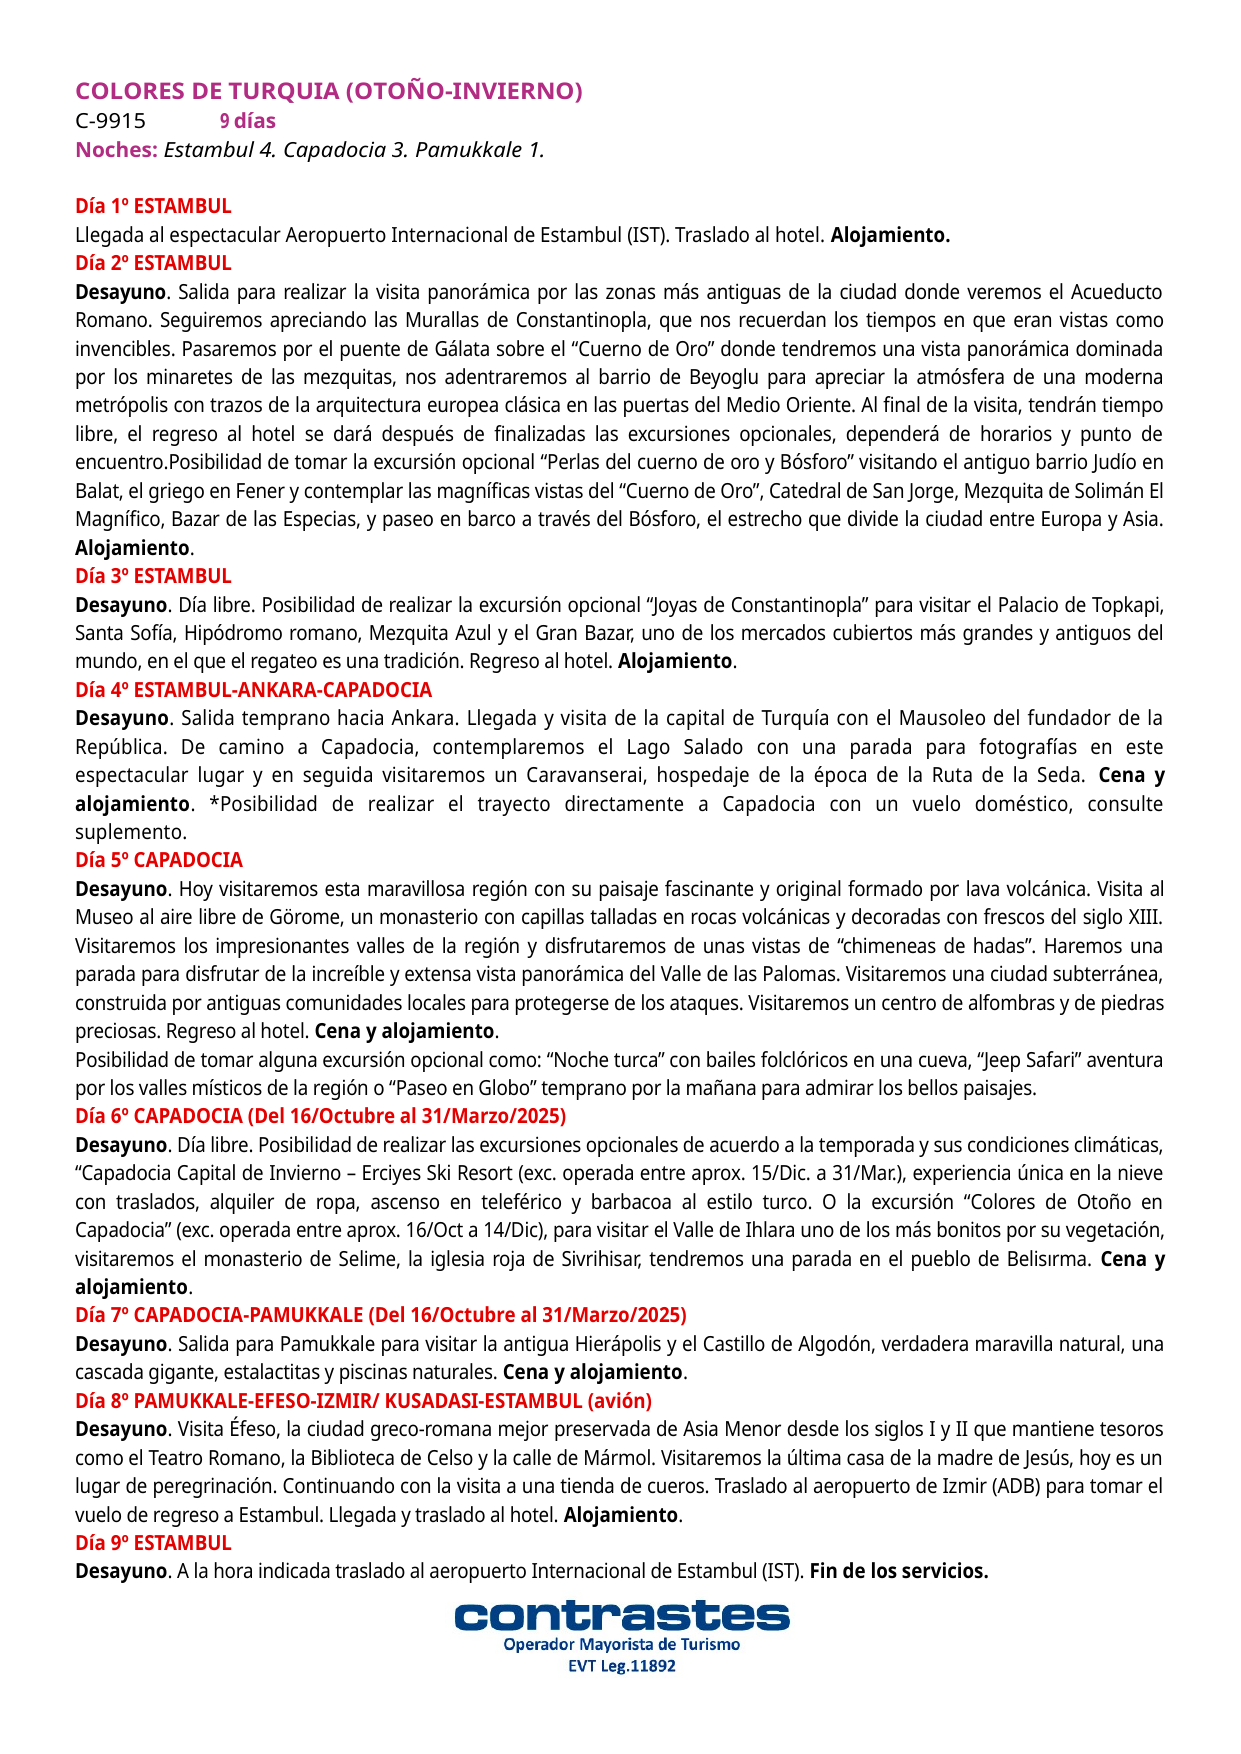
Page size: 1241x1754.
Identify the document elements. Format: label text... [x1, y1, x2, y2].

picture [445, 1590, 796, 1681]
text Desayuno. Salida para Pamukkale para visitar la antigua Hierápolis y el Castillo de Algodón, verdadera maravilla natural, una cascada gigante, estalactitas y piscinas naturales. Cena y alojamiento. [75, 1329, 1165, 1386]
text Desayuno. Día libre. Posibilidad de realizar la excursión opcional “Joyas de Constantinopla” para visitar el Palacio de Topkapi, Santa Sofía, Hipódromo romano, Mezquita Azul y el Gran Bazar, uno de los mercados cubiertos más grandes y antiguos del mundo, en el que el regateo es una tradición. Regreso al hotel. Alojamiento. [75, 590, 1165, 675]
text Día 3º ESTAMBUL [75, 561, 1165, 590]
text Llegada al espectacular Aeropuerto Internacional de Estambul (IST). Traslado al hotel. Alojamiento. [75, 220, 1165, 248]
text Día 1º ESTAMBUL [75, 192, 1165, 220]
text Desayuno. Salida para realizar la visita panorámica por las zonas más antiguas de la ciudad donde veremos el Acueducto Romano. Seguiremos apreciando las Murallas de Constantinopla, que nos recuerdan los tiempos en que eran vistas como invencibles. Pasaremos por el puente de Gálata sobre el “Cuerno de Oro” donde tendremos una vista panorámica dominada por los minaretes de las mezquitas, nos adentraremos al barrio de Beyoglu para apreciar la atmósfera de una moderna metrópolis con trazos de la arquitectura europea clásica en las puertas del Medio Oriente. Al final de la visita, tendrán tiempo libre, el regreso al hotel se dará después de finalizadas las excursiones opcionales, dependerá de horarios y punto de encuentro.Posibilidad de tomar la excursión opcional “Perlas del cuerno de oro y Bósforo” visitando el antiguo barrio Judío en Balat, el griego en Fener y contemplar las magníficas vistas del “Cuerno de Oro”, Catedral de San Jorge, Mezquita de Solimán El Magnífico, Bazar de las Especias, y paseo en barco a través del Bósforo, el estrecho que divide la ciudad entre Europa y Asia. Alojamiento. [75, 277, 1165, 561]
text Día 2º ESTAMBUL [75, 248, 1165, 277]
text Noches: Estambul 4. Capadocia 3. Pamukkale 1. [75, 135, 1165, 163]
text Desayuno. Salida temprano hacia Ankara. Llegada y visita de la capital de Turquía con el Mausoleo del fundador de la República. De camino a Capadocia, contemplaremos el Lago Salado con una parada para fotografías en este espectacular lugar y en seguida visitaremos un Caravanserai, hospedaje de la época de la Ruta de la Seda. Cena y alojamiento. *Posibilidad de realizar el trayecto directamente a Capadocia con un vuelo doméstico, consulte suplemento. [75, 703, 1165, 846]
text Día 9º ESTAMBUL [75, 1528, 1165, 1557]
text Día 5º CAPADOCIA [75, 846, 1165, 874]
text Posibilidad de tomar alguna excursión opcional como: “Noche turca” con bailes folclóricos en una cueva, “Jeep Safari” aventura por los valles místicos de la región o “Paseo en Globo” temprano por la mañana para admirar los bellos paisajes. [75, 1045, 1165, 1102]
text Desayuno. Visita Éfeso, la ciudad greco-romana mejor preservada de Asia Menor desde los siglos I y II que mantiene tesoros como el Teatro Romano, la Biblioteca de Celso y la calle de Mármol. Visitaremos la última casa de la madre de Jesús, hoy es un lugar de peregrinación. Continuando con la visita a una tienda de cueros. Traslado al aeropuerto de Izmir (ADB) para tomar el vuelo de regreso a Estambul. Llegada y traslado al hotel. Alojamiento. [75, 1414, 1165, 1528]
text C-9915 9 días [75, 106, 1165, 135]
text Día 4º ESTAMBUL-ANKARA-CAPADOCIA [75, 675, 1165, 703]
text Día 7º CAPADOCIA-PAMUKKALE (Del 16/Octubre al 31/Marzo/2025) [75, 1301, 1165, 1329]
text Día 6º CAPADOCIA (Del 16/Octubre al 31/Marzo/2025) [75, 1102, 1165, 1130]
text Desayuno. A la hora indicada traslado al aeropuerto Internacional de Estambul (IST). Fin de los servicios. [75, 1557, 1165, 1585]
text COLORES DE TURQUIA (Otoño-Invierno) [75, 75, 1165, 106]
text Desayuno. Día libre. Posibilidad de realizar las excursiones opcionales de acuerdo a la temporada y sus condiciones climáticas, “Capadocia Capital de Invierno – Erciyes Ski Resort (exc. operada entre aprox. 15/Dic. a 31/Mar.), experiencia única en la nieve con traslados, alquiler de ropa, ascenso en teleférico y barbacoa al estilo turco. O la excursión “Colores de Otoño en Capadocia” (exc. operada entre aprox. 16/Oct a 14/Dic), para visitar el Valle de Ihlara uno de los más bonitos por su vegetación, visitaremos el monasterio de Selime, la iglesia roja de Sivrihisar, tendremos una parada en el pueblo de Belisırma. Cena y alojamiento. [75, 1130, 1165, 1301]
text Desayuno. Hoy visitaremos esta maravillosa región con su paisaje fascinante y original formado por lava volcánica. Visita al Museo al aire libre de Görome, un monasterio con capillas talladas en rocas volcánicas y decoradas con frescos del siglo XIII. Visitaremos los impresionantes valles de la región y disfrutaremos de unas vistas de “chimeneas de hadas”. Haremos una parada para disfrutar de la increíble y extensa vista panorámica del Valle de las Palomas. Visitaremos una ciudad subterránea, construida por antiguas comunidades locales para protegerse de los ataques. Visitaremos un centro de alfombras y de piedras preciosas. Regreso al hotel. Cena y alojamiento. [75, 874, 1165, 1045]
text Día 8º PAMUKKALE-EFESO-IZMIR/ KUSADASI-ESTAMBUL (avión) [75, 1386, 1165, 1414]
